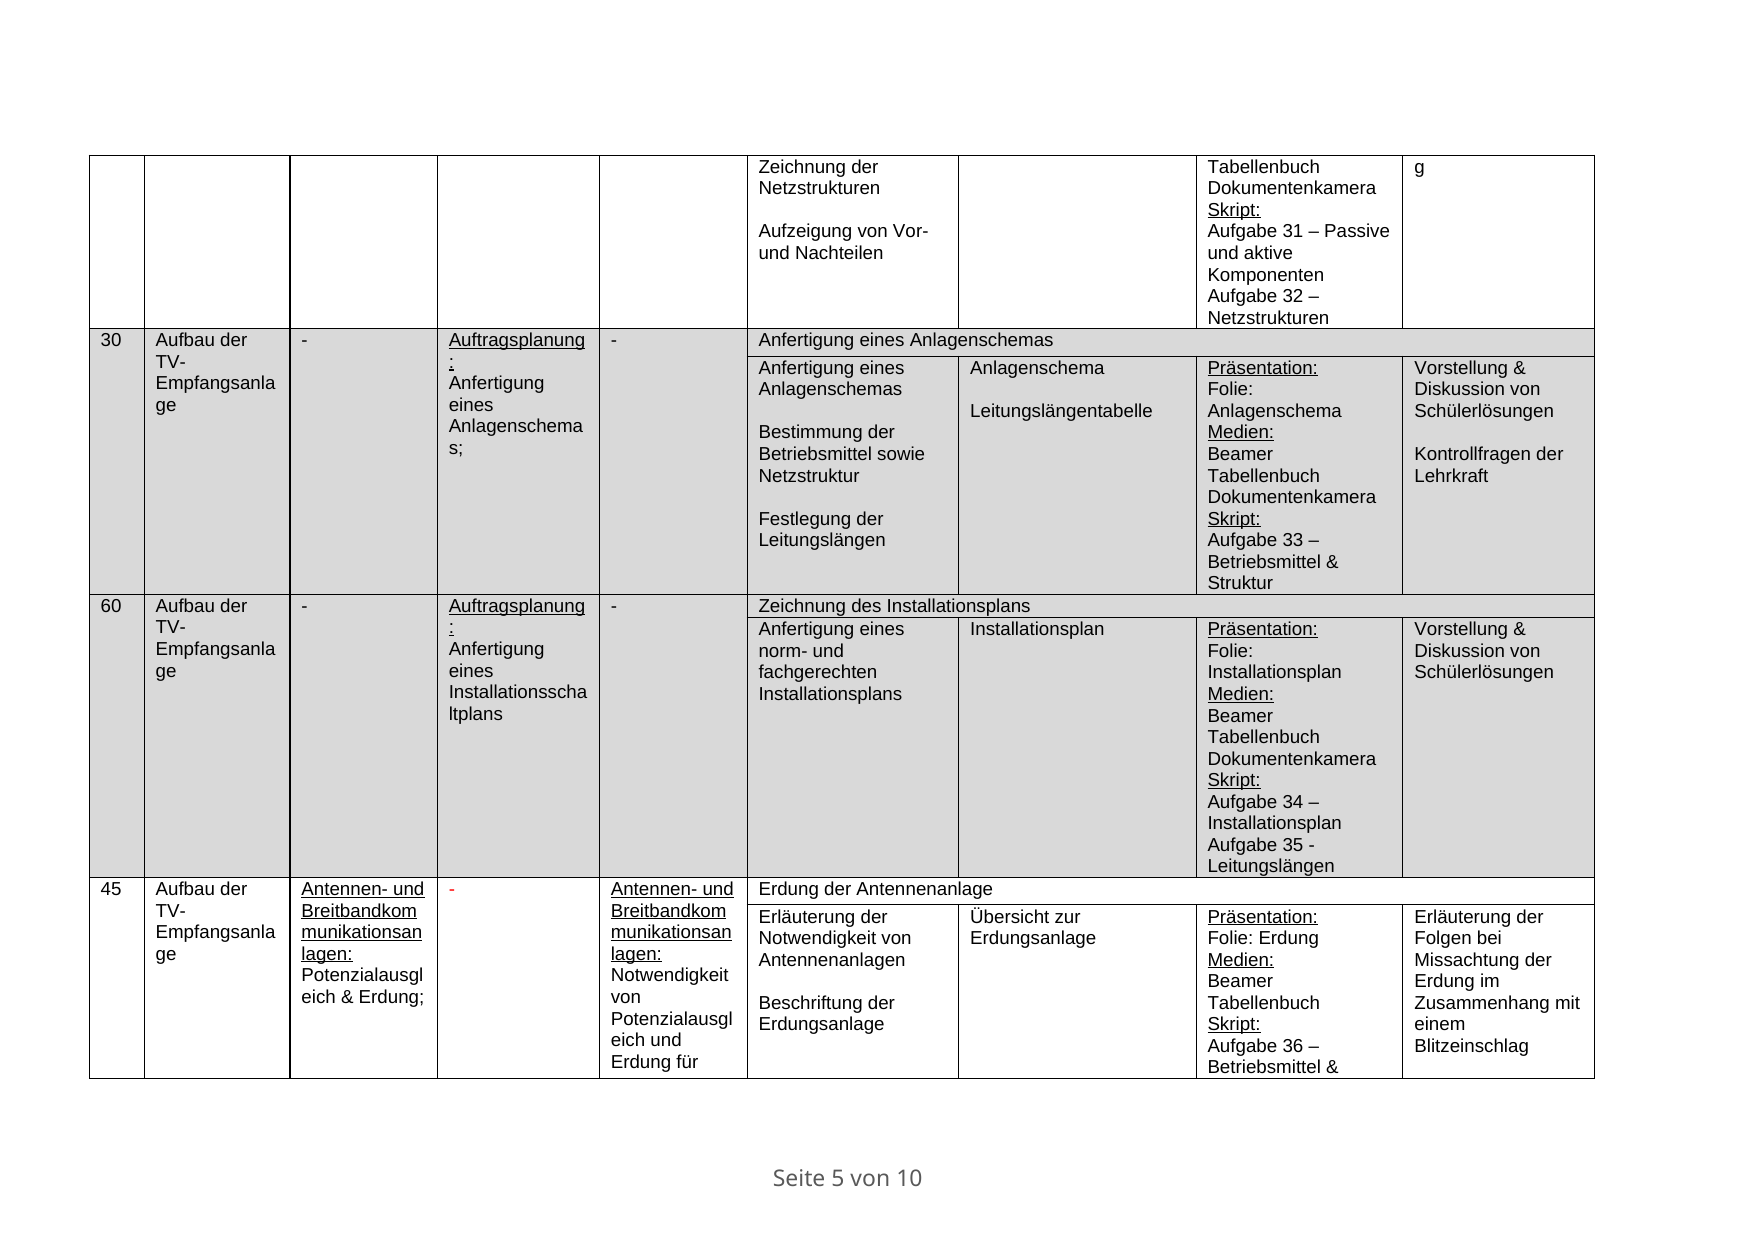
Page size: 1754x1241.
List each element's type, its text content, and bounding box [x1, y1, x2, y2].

table_cell Installationsplan [959, 618, 1196, 877]
table_cell Anfertigung eines norm- und fachgerechten Installationsplans [748, 618, 958, 877]
table_cell Aufbau der TV-Empfangsanlage [145, 595, 289, 877]
table_cell Vorstellung & Diskussion von Schülerlösungen Kontrollfragen der Lehrkraft [1403, 357, 1594, 594]
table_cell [959, 905, 1196, 1078]
table_cell Präsentation: Folie: Anlagenschema Medien: Beamer Tabellenbuch Dokumentenkamera Skript: Aufgabe 33 – Betriebsmittel & Struktur [1197, 357, 1402, 594]
table_cell Erdung der Antennenanlage [748, 878, 1594, 904]
table_cell Auftragsplanung: Anfertigung eines Anlagenschemas; [438, 329, 599, 594]
table_cell - [600, 595, 747, 877]
table_cell Vorstellung & Diskussion von Schülerlösungen [1403, 618, 1594, 877]
table_cell - [291, 329, 437, 594]
table_cell 30 [90, 329, 144, 594]
table_cell Zeichnung des Installationsplans [748, 595, 1594, 617]
table_cell Aufbau der TV-Empfangsanlage [145, 329, 289, 594]
table_cell 60 [90, 595, 144, 877]
table_cell Anfertigung eines Anlagenschemas Bestimmung der Betriebsmittel sowie Netzstruktur Festlegung der Leitungslängen [748, 357, 958, 594]
table_cell 45 [90, 878, 144, 1078]
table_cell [1403, 156, 1594, 328]
table_cell - [600, 329, 747, 594]
table_cell Präsentation: Folie: Installationsplan Medien: Beamer Tabellenbuch Dokumentenkamera Skript: Aufgabe 34 – Installationsplan Aufgabe 35 - Leitungslängen [1197, 618, 1402, 877]
table_cell Anfertigung eines Anlagenschemas [748, 329, 1594, 356]
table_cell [959, 156, 1196, 328]
table_cell - [291, 595, 437, 877]
table_cell Antennen- und Breitbandkommunikationsanlagen: Potenzialausgleich & Erdung; [291, 878, 437, 1078]
table_cell - [438, 878, 599, 1078]
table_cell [748, 905, 958, 1078]
table_cell Aufbau der TV-Empfangsanlage [145, 878, 289, 1078]
table_cell Anlagenschema Leitungslängentabelle [959, 357, 1196, 594]
table_cell Auftragsplanung: Anfertigung eines Installationsschaltplans [438, 595, 599, 877]
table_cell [748, 156, 958, 328]
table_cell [1403, 905, 1594, 1078]
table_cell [1197, 905, 1402, 1078]
table_cell Antennen- und Breitbandkommunikationsanlagen: Notwendigkeit von Potenzialausgleich und Erdung für Kabelnetz und Antennen; [600, 878, 747, 1078]
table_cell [1197, 156, 1402, 328]
